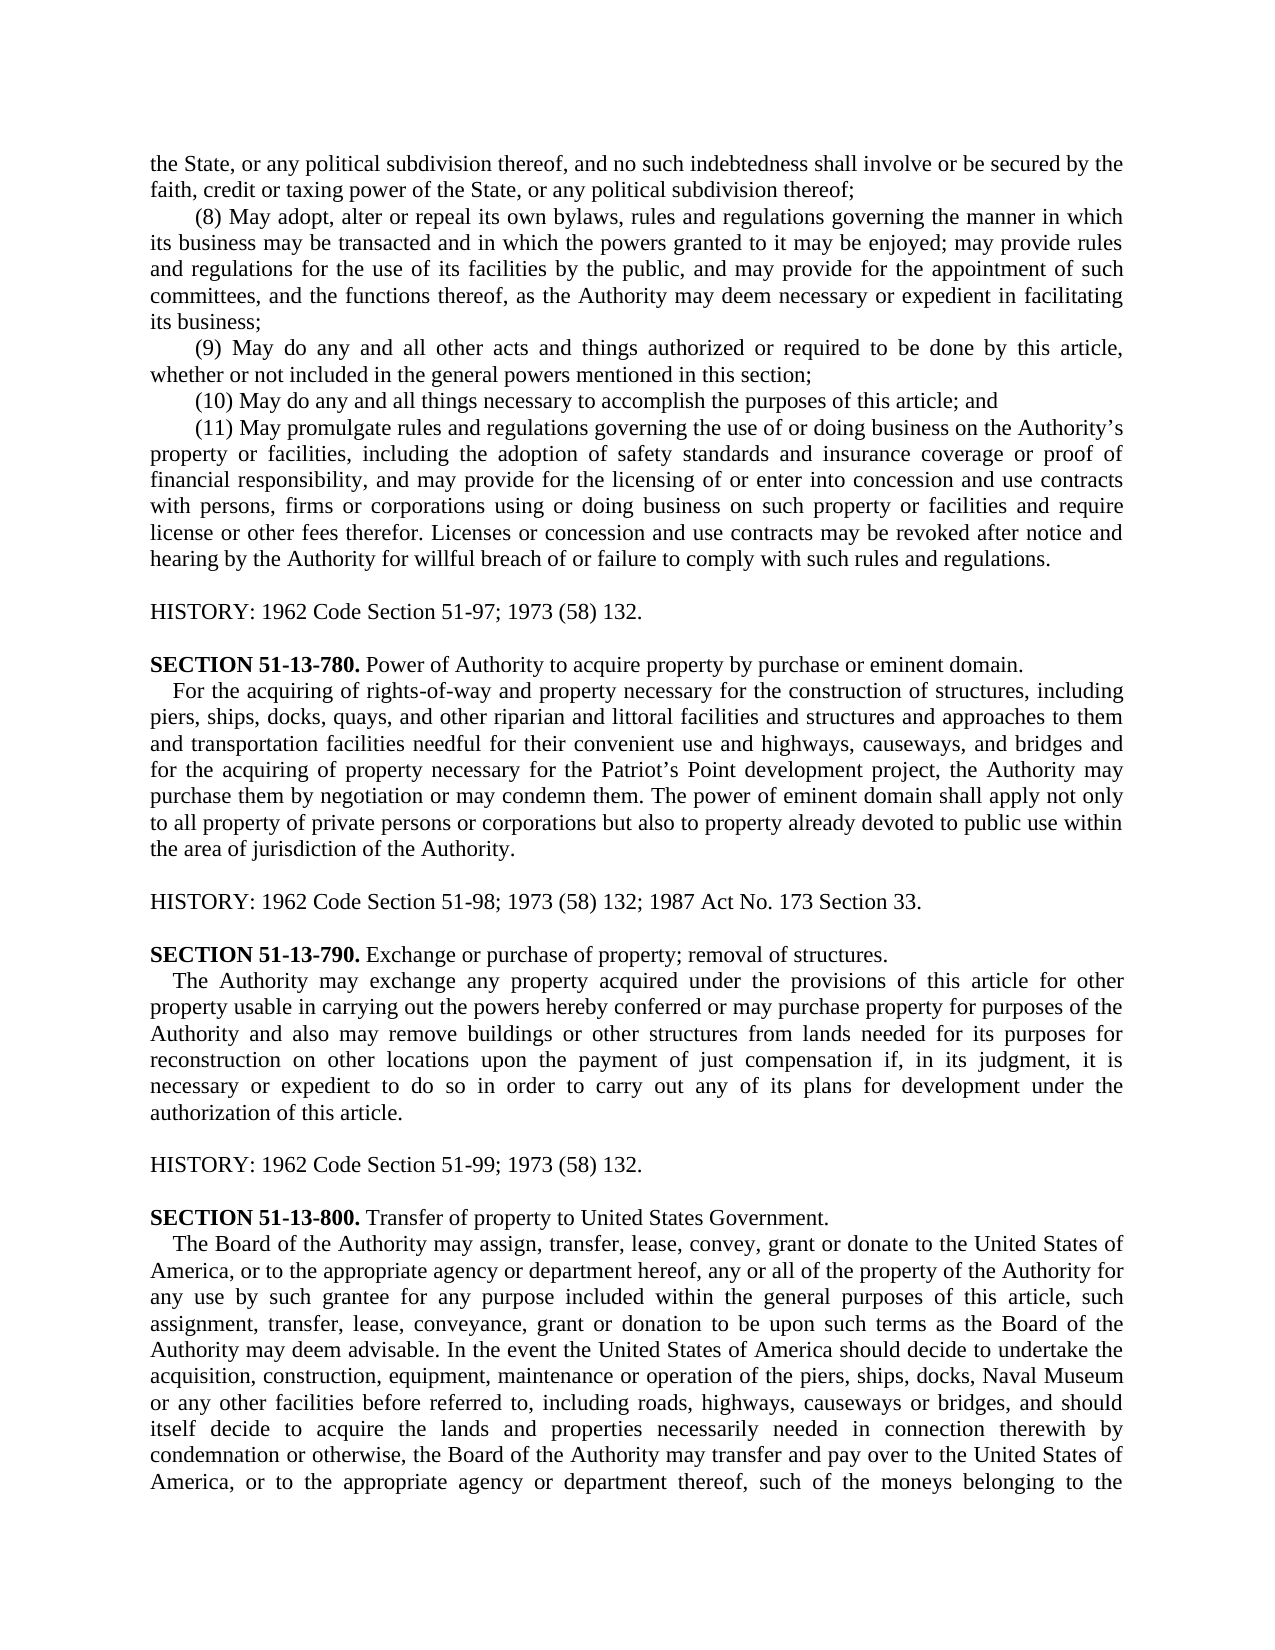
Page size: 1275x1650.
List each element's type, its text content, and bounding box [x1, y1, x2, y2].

text SECTION 51-13-790. Exchange or purchase of property; removal of structures. [150, 941, 1125, 967]
text (10) May do any and all things necessary to accomplish the purposes of this article; and [150, 387, 1125, 413]
text HISTORY: 1962 Code Section 51-99; 1973 (58) 132. [150, 1151, 1125, 1178]
text The Authority may exchange any property acquired under the provisions of this article for other property usable in carrying out the powers hereby conferred or may purchase property for purposes of the Authority and also may remove buildings or other structures from lands needed for its purposes for reconstruction on other locations upon the payment of just compensation if, in its judgment, it is necessary or expedient to do so in order to carry out any of its plans for development under the authorization of this article. [150, 967, 1125, 1125]
text HISTORY: 1962 Code Section 51-97; 1973 (58) 132. [150, 598, 1125, 624]
text HISTORY: 1962 Code Section 51-98; 1973 (58) 132; 1987 Act No. 173 Section 33. [150, 888, 1125, 914]
text SECTION 51-13-780. Power of Authority to acquire property by purchase or eminent domain. [150, 651, 1125, 677]
text (9) May do any and all other acts and things authorized or required to be done by this article, whether or not included in the general powers mentioned in this section; [150, 334, 1125, 387]
text (11) May promulgate rules and regulations governing the use of or doing business on the Authority’s property or facilities, including the adoption of safety standards and insurance coverage or proof of financial responsibility, and may provide for the licensing of or enter into concession and use contracts with persons, firms or corporations using or doing business on such property or facilities and require license or other fees therefor. Licenses or concession and use contracts may be revoked after notice and hearing by the Authority for willful breach of or failure to comply with such rules and regulations. [150, 413, 1125, 572]
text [150, 150, 1125, 203]
text For the acquiring of rights-of-way and property necessary for the construction of structures, including piers, ships, docks, quays, and other riparian and littoral facilities and structures and approaches to them and transportation facilities needful for their convenient use and highways, causeways, and bridges and for the acquiring of property necessary for the Patriot’s Point development project, the Authority may purchase them by negotiation or may condemn them. The power of eminent domain shall apply not only to all property of private persons or corporations but also to property already devoted to public use within the area of jurisdiction of the Authority. [150, 677, 1125, 862]
text SECTION 51-13-800. Transfer of property to United States Government. [150, 1204, 1125, 1231]
text (8) May adopt, alter or repeal its own bylaws, rules and regulations governing the manner in which its business may be transacted and in which the powers granted to it may be enjoyed; may provide rules and regulations for the use of its facilities by the public, and may provide for the appointment of such committees, and the functions thereof, as the Authority may deem necessary or expedient in facilitating its business; [150, 203, 1125, 334]
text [150, 1231, 1125, 1494]
